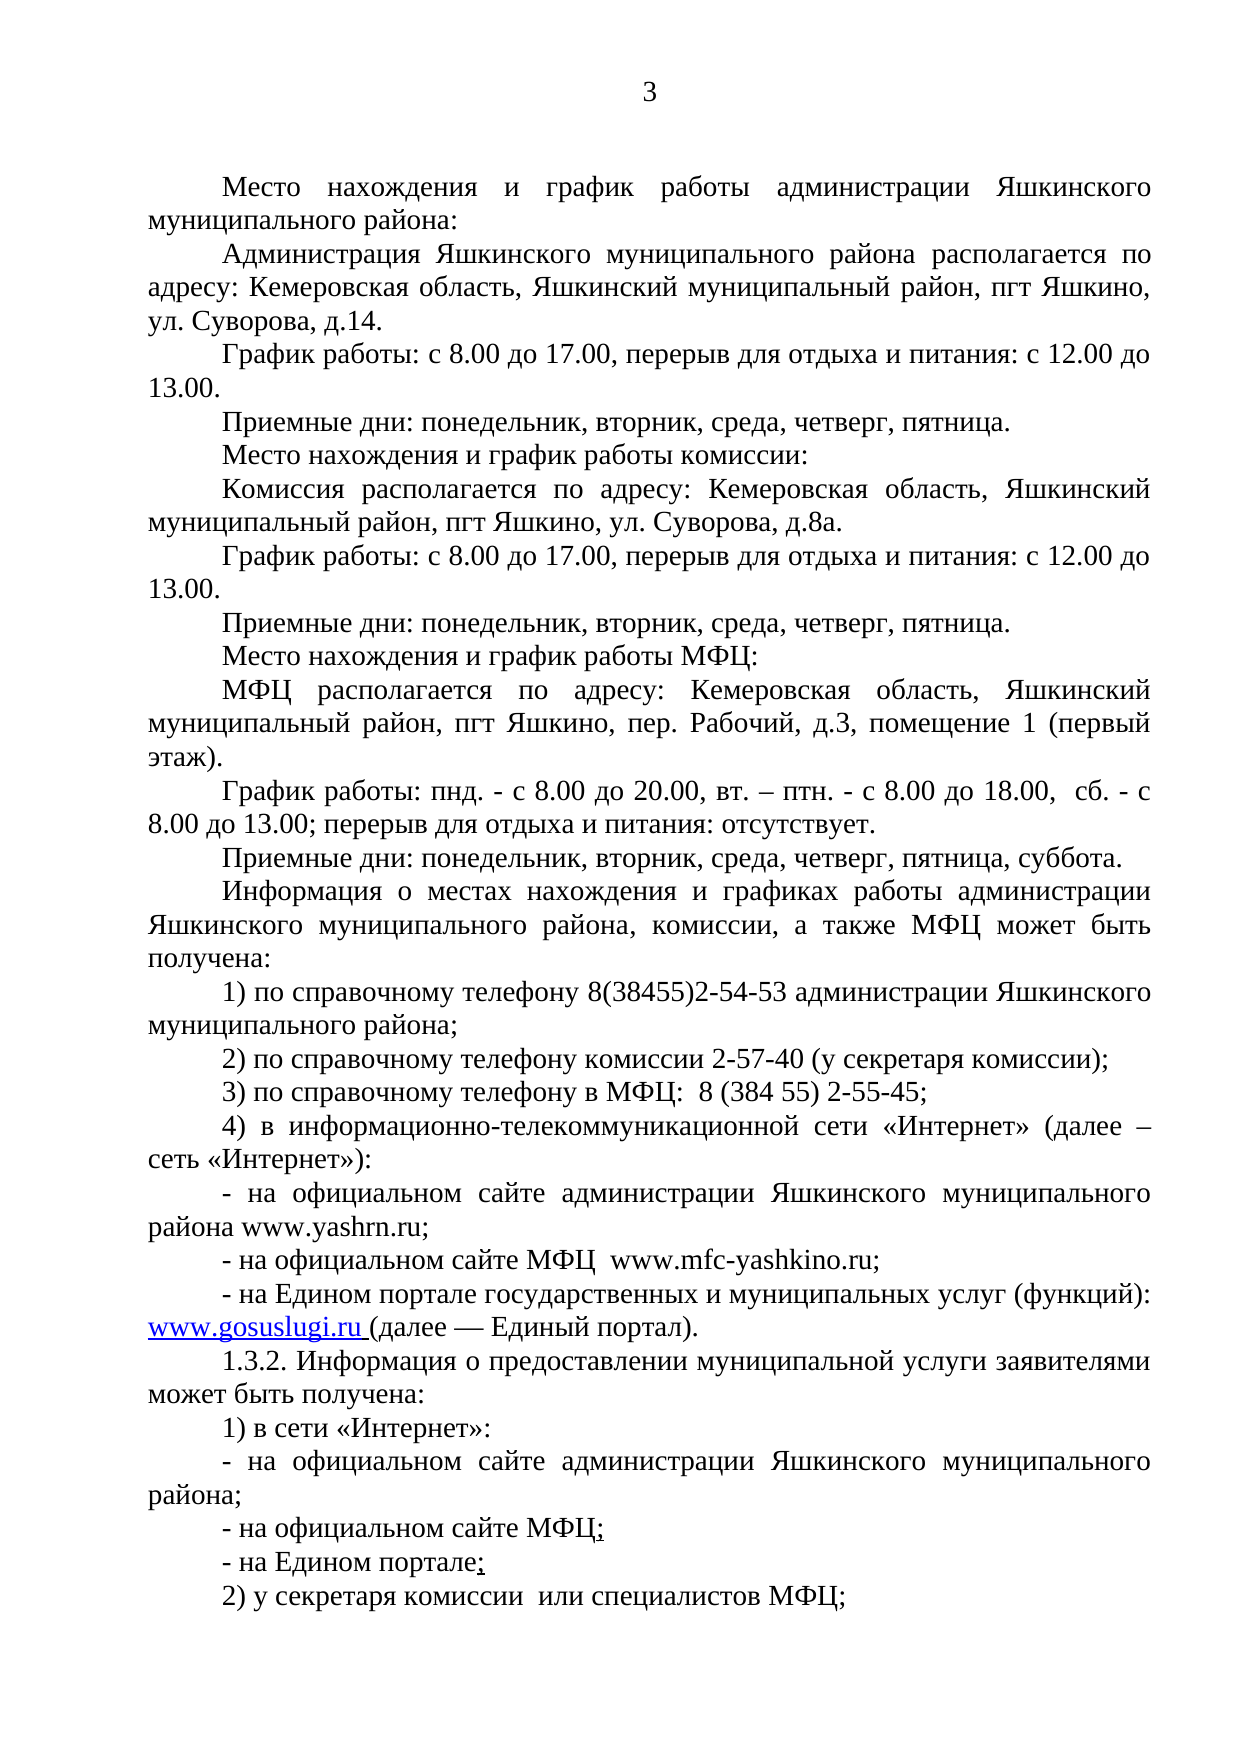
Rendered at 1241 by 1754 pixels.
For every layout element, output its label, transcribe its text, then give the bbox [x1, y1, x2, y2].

text - на официальном сайте администрации Яшкинского муниципального района www.yashrn.ru; [148, 1175, 1152, 1242]
text Приемные дни: понедельник, вторник, среда, четверг, пятница, суббота. [148, 840, 1152, 873]
text - на официальном сайте администрации Яшкинского муниципального района; [148, 1443, 1152, 1511]
text 4) в информационно-телекоммуникационной сети «Интернет» (далее – сеть «Интернет»): [148, 1108, 1152, 1175]
text 3) по справочному телефону в МФЦ: 8 (384 55) 2-55-45; [148, 1074, 1152, 1108]
text Приемные дни: понедельник, вторник, среда, четверг, пятница. [148, 605, 1152, 638]
text Администрация Яшкинского муниципального района располагается по адресу: Кемеровская область, Яшкинский муниципальный район, пгт Яшкино, ул. Суворова, д.14. [148, 236, 1152, 337]
text График работы: пнд. - с 8.00 до 20.00, вт. – птн. - с 8.00 до 18.00, сб. - с 8.00 до 13.00; перерыв для отдыха и питания: отсутствует. [148, 773, 1152, 840]
text - на официальном сайте МФЦ www.mfc-yashkino.ru; [148, 1242, 1152, 1276]
text График работы: с 8.00 до 17.00, перерыв для отдыха и питания: с 12.00 до 13.00. [148, 538, 1152, 605]
text МФЦ располагается по адресу: Кемеровская область, Яшкинский муниципальный район, пгт Яшкино, пер. Рабочий, д.3, помещение 1 (первый этаж). [148, 672, 1152, 773]
text 1.3.2. Информация о предоставлении муниципальной услуги заявителями может быть получена: [148, 1343, 1152, 1410]
text Информация о местах нахождения и графиках работы администрации Яшкинского муниципального района, комиссии, а также МФЦ может быть получена: [148, 873, 1152, 974]
text Место нахождения и график работы МФЦ: [148, 638, 1152, 672]
text - на официальном сайте МФЦ; [148, 1511, 1152, 1544]
text Место нахождения и график работы администрации Яшкинского муниципального района: [148, 169, 1152, 236]
text 1) в сети «Интернет»: [148, 1410, 1152, 1443]
text - на Едином портале; [148, 1544, 1152, 1578]
text - на Едином портале государственных и муниципальных услуг (функций): www.gosuslugi.ru (далее — Единый портал). [148, 1276, 1152, 1343]
text График работы: с 8.00 до 17.00, перерыв для отдыха и питания: с 12.00 до 13.00. [148, 337, 1152, 404]
text Место нахождения и график работы комиссии: [148, 437, 1152, 471]
text 2) по справочному телефону комиссии 2-57-40 (у секретаря комиссии); [148, 1041, 1152, 1074]
text 2) у секретаря комиссии или специалистов МФЦ; [148, 1578, 1152, 1611]
text Приемные дни: понедельник, вторник, среда, четверг, пятница. [148, 404, 1152, 437]
text 1) по справочному телефону 8(38455)2-54-53 администрации Яшкинского муниципального района; [148, 974, 1152, 1041]
text Комиссия располагается по адресу: Кемеровская область, Яшкинский муниципальный район, пгт Яшкино, ул. Суворова, д.8а. [148, 471, 1152, 538]
